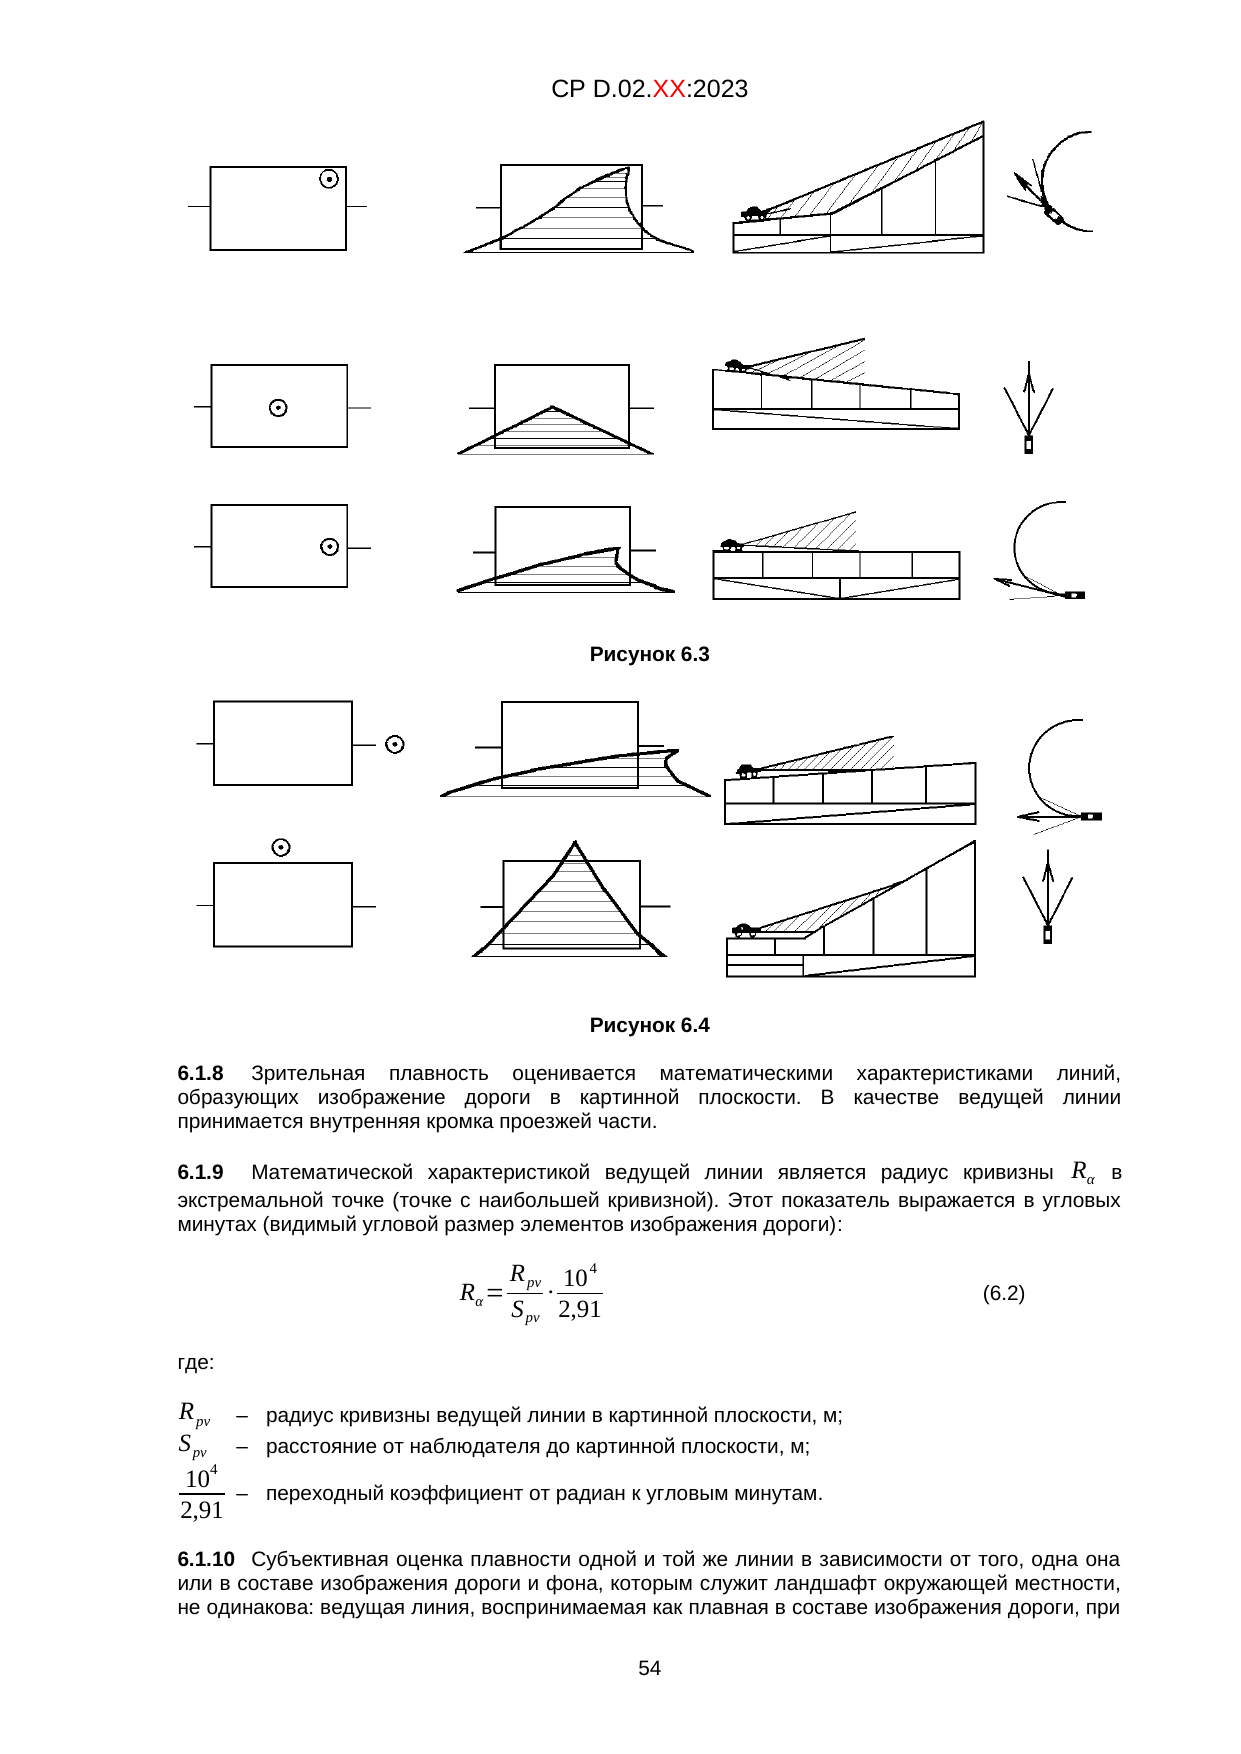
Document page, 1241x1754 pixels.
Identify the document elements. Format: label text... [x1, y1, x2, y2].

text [177, 1547, 1122, 1619]
text Рисунок 6.4 [177, 1013, 1122, 1037]
picture [177, 689, 1114, 989]
text 6.1.8 Зрительная плавность оценивается математическими характеристиками линий, образующих изображение дороги в картинной плоскости. В качестве ведущей линии принимается внутренняя кромка проезжей части. [177, 1061, 1122, 1132]
text – расстояние от наблюдателя до картинной плоскости, м; [177, 1429, 1122, 1461]
text 6.1.9 Математической характеристикой ведущей линии является радиус кривизны в экстремальной точке (точке с наибольшей кривизной). Этот показатель выражается в угловых минутах (видимый угловой размер элементов изображения дороги): [177, 1156, 1122, 1236]
picture [177, 118, 1100, 262]
text где: [177, 1350, 1122, 1374]
text Рисунок 6.3 [177, 641, 1122, 665]
picture [177, 333, 1094, 618]
text – переходный коэффициент от радиан к угловым минутам. [177, 1461, 1122, 1523]
text – радиус кривизны ведущей линии в картинной плоскости, м; [177, 1398, 1122, 1429]
table_header [177, 1260, 886, 1326]
table_header (6.2) [886, 1260, 1122, 1326]
